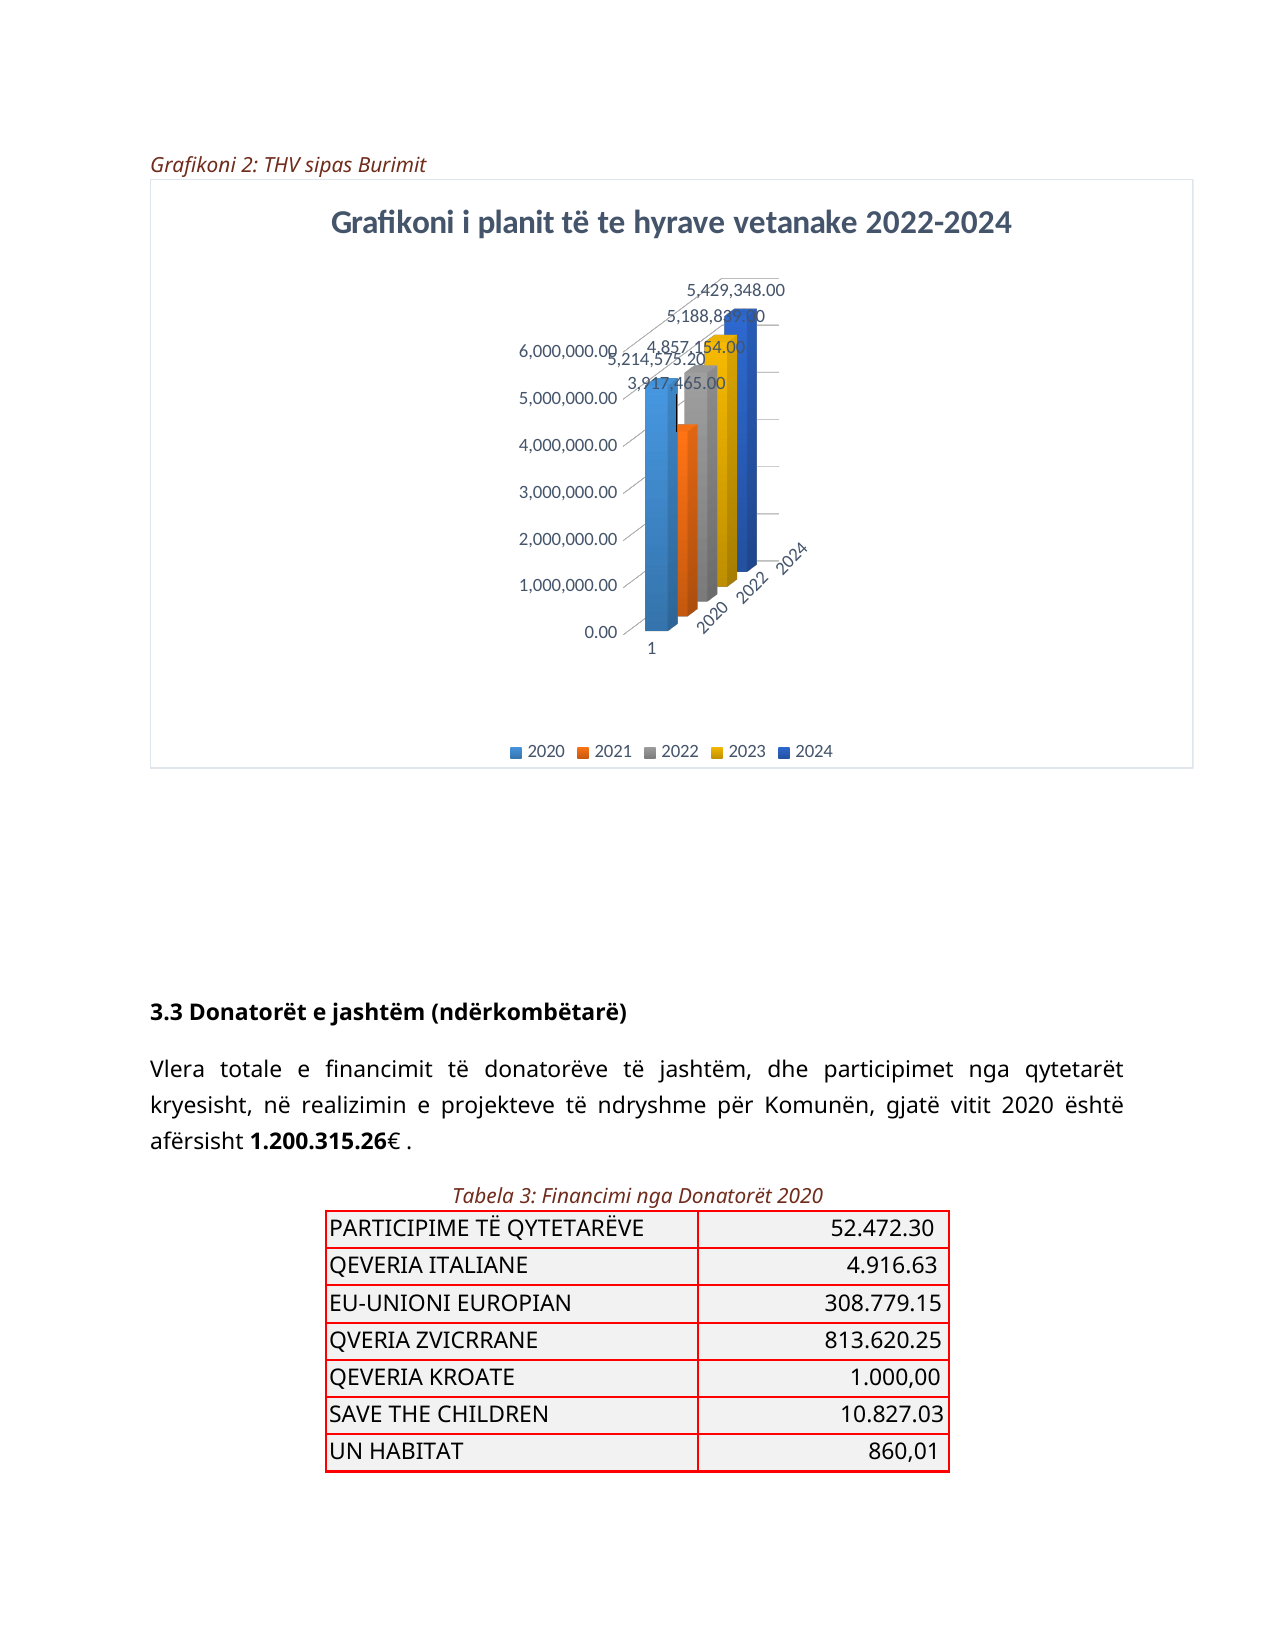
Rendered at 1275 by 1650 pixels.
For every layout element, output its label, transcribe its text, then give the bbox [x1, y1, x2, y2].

table_cell 10.827.03 [699, 1398, 948, 1433]
table_header PARTICIPIME TË QYTETARËVE [327, 1212, 697, 1247]
table_header 52.472.30 [699, 1212, 948, 1247]
table_cell 308.779.15 [699, 1286, 948, 1322]
text Tabela 3: Financimi nga Donatorët 2020 [150, 1182, 1125, 1210]
table_cell QEVERIA KROATE [327, 1361, 697, 1396]
table_cell EU-UNIONI EUROPIAN [327, 1286, 697, 1322]
table_cell QVERIA ZVICRRANE [327, 1324, 697, 1359]
table_cell 4.916.63 [699, 1249, 948, 1284]
text 3.3 Donatorët e jashtëm (ndërkombëtarë) [150, 996, 1125, 1027]
text Grafikoni 2: THV sipas Burimit [150, 150, 1125, 178]
table_cell QEVERIA ITALIANE [327, 1249, 697, 1284]
table_cell 813.620.25 [699, 1324, 948, 1359]
table_cell 1.000,00 [699, 1361, 948, 1396]
table_cell SAVE THE CHILDREN [327, 1398, 697, 1433]
text Vlera totale e financimit të donatorëve të jashtëm, dhe participimet nga qytetarët kryesisht, në realizimin e projekteve të ndryshme për Komunën, gjatë vitit 2020 është afërsisht 1.200.315.26€ . [150, 1053, 1125, 1156]
table_cell UN HABITAT [327, 1435, 697, 1470]
table_cell 860,01 [699, 1435, 948, 1470]
